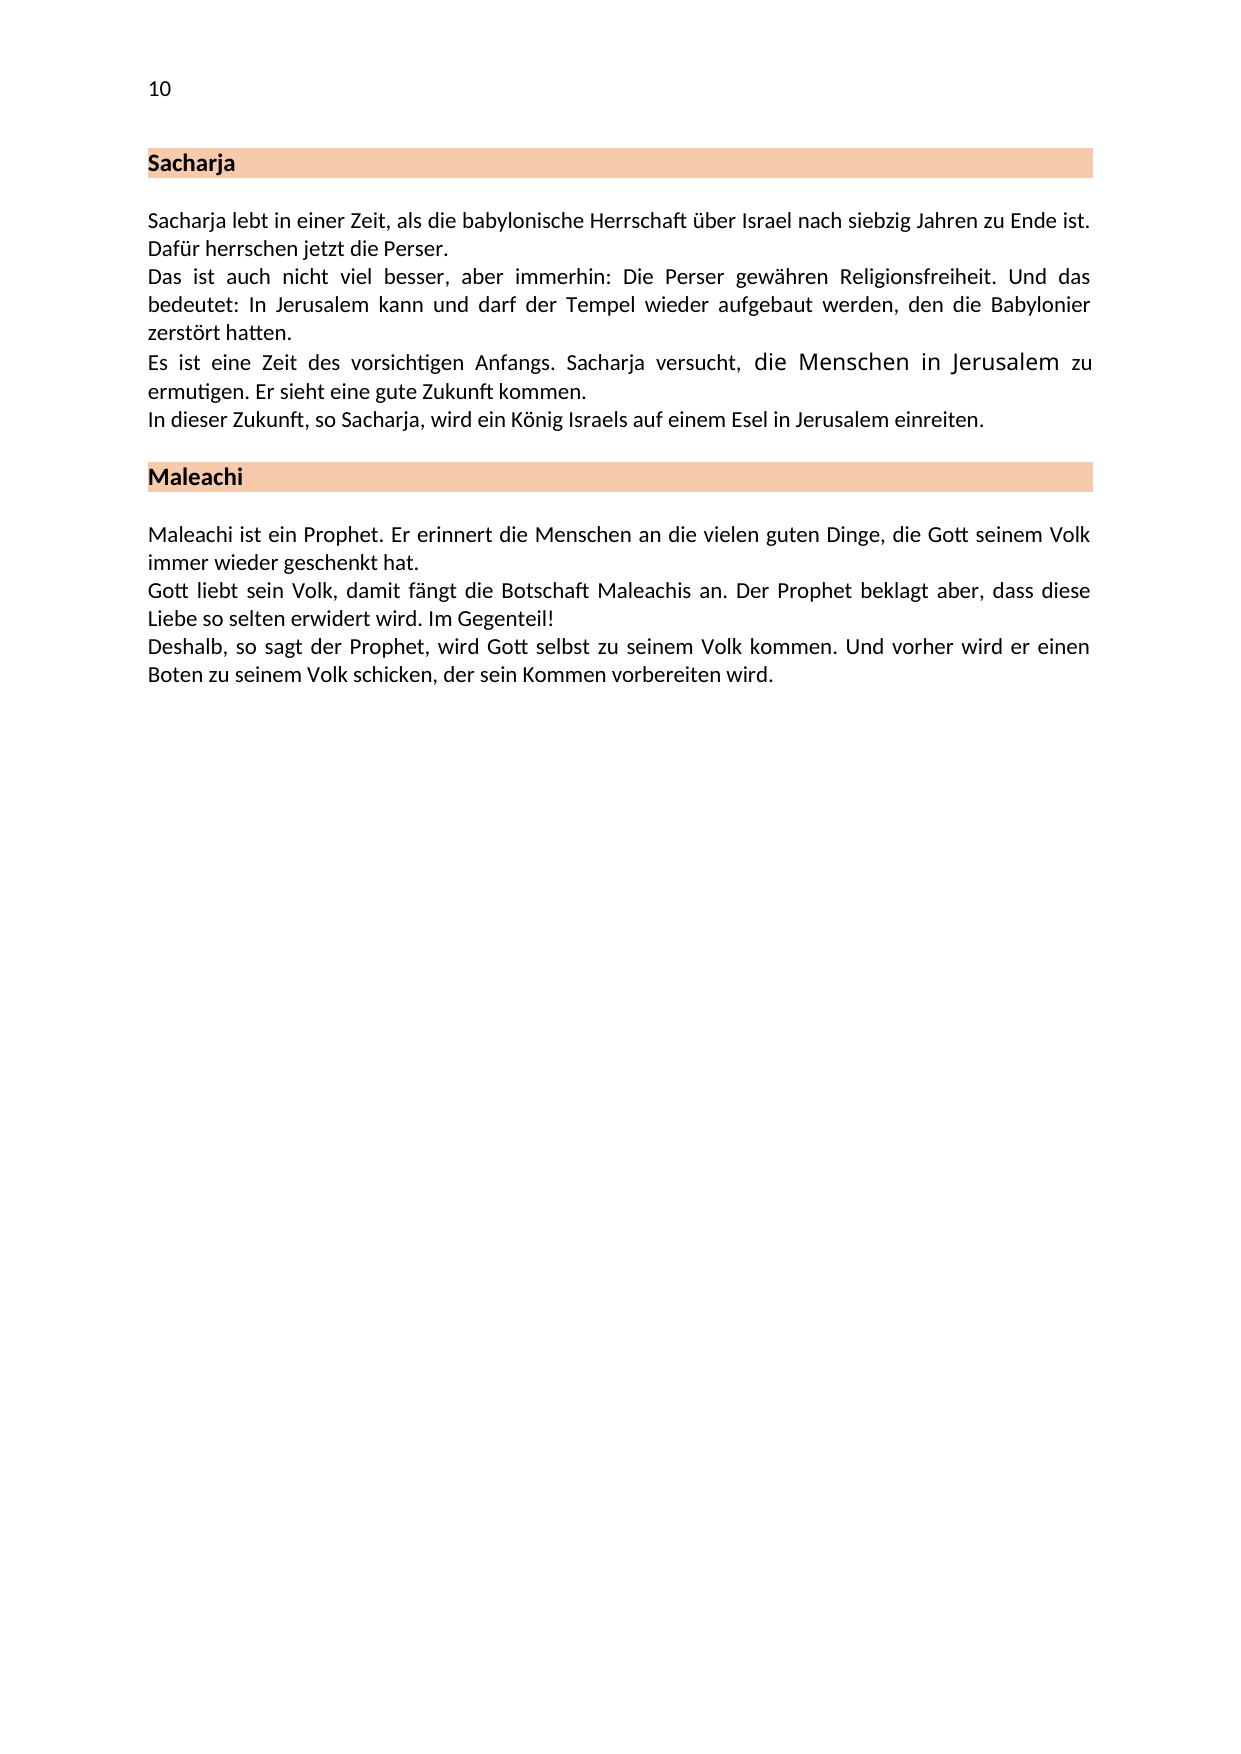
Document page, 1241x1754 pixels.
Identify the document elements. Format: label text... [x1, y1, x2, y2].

text Sacharja lebt in einer Zeit, als die babylonische Herrschaft über Israel nach siebzig Jahren zu Ende ist. Dafür herrschen jetzt die Perser. [148, 206, 1093, 262]
text Gott liebt sein Volk, damit fängt die Botschaft Maleachis an. Der Prophet beklagt aber, dass diese Liebe so selten erwidert wird. Im Gegenteil! [148, 576, 1093, 632]
text Deshalb, so sagt der Prophet, wird Gott selbst zu seinem Volk kommen. Und vorher wird er einen Boten zu seinem Volk schicken, der sein Kommen vorbereiten wird. [148, 632, 1093, 688]
subtitle Sacharja [148, 148, 1093, 178]
subtitle Maleachi [148, 462, 1093, 492]
text Maleachi ist ein Prophet. Er erinnert die Menschen an die vielen guten Dinge, die Gott seinem Volk immer wieder geschenkt hat. [148, 520, 1093, 576]
text In dieser Zukunft, so Sacharja, wird ein König Israels auf einem Esel in Jerusalem einreiten. [148, 406, 1093, 433]
text Es ist eine Zeit des vorsichtigen Anfangs. Sacharja versucht, die Menschen in Jerusalem zu ermutigen. Er sieht eine gute Zukunft kommen. [148, 346, 1093, 406]
